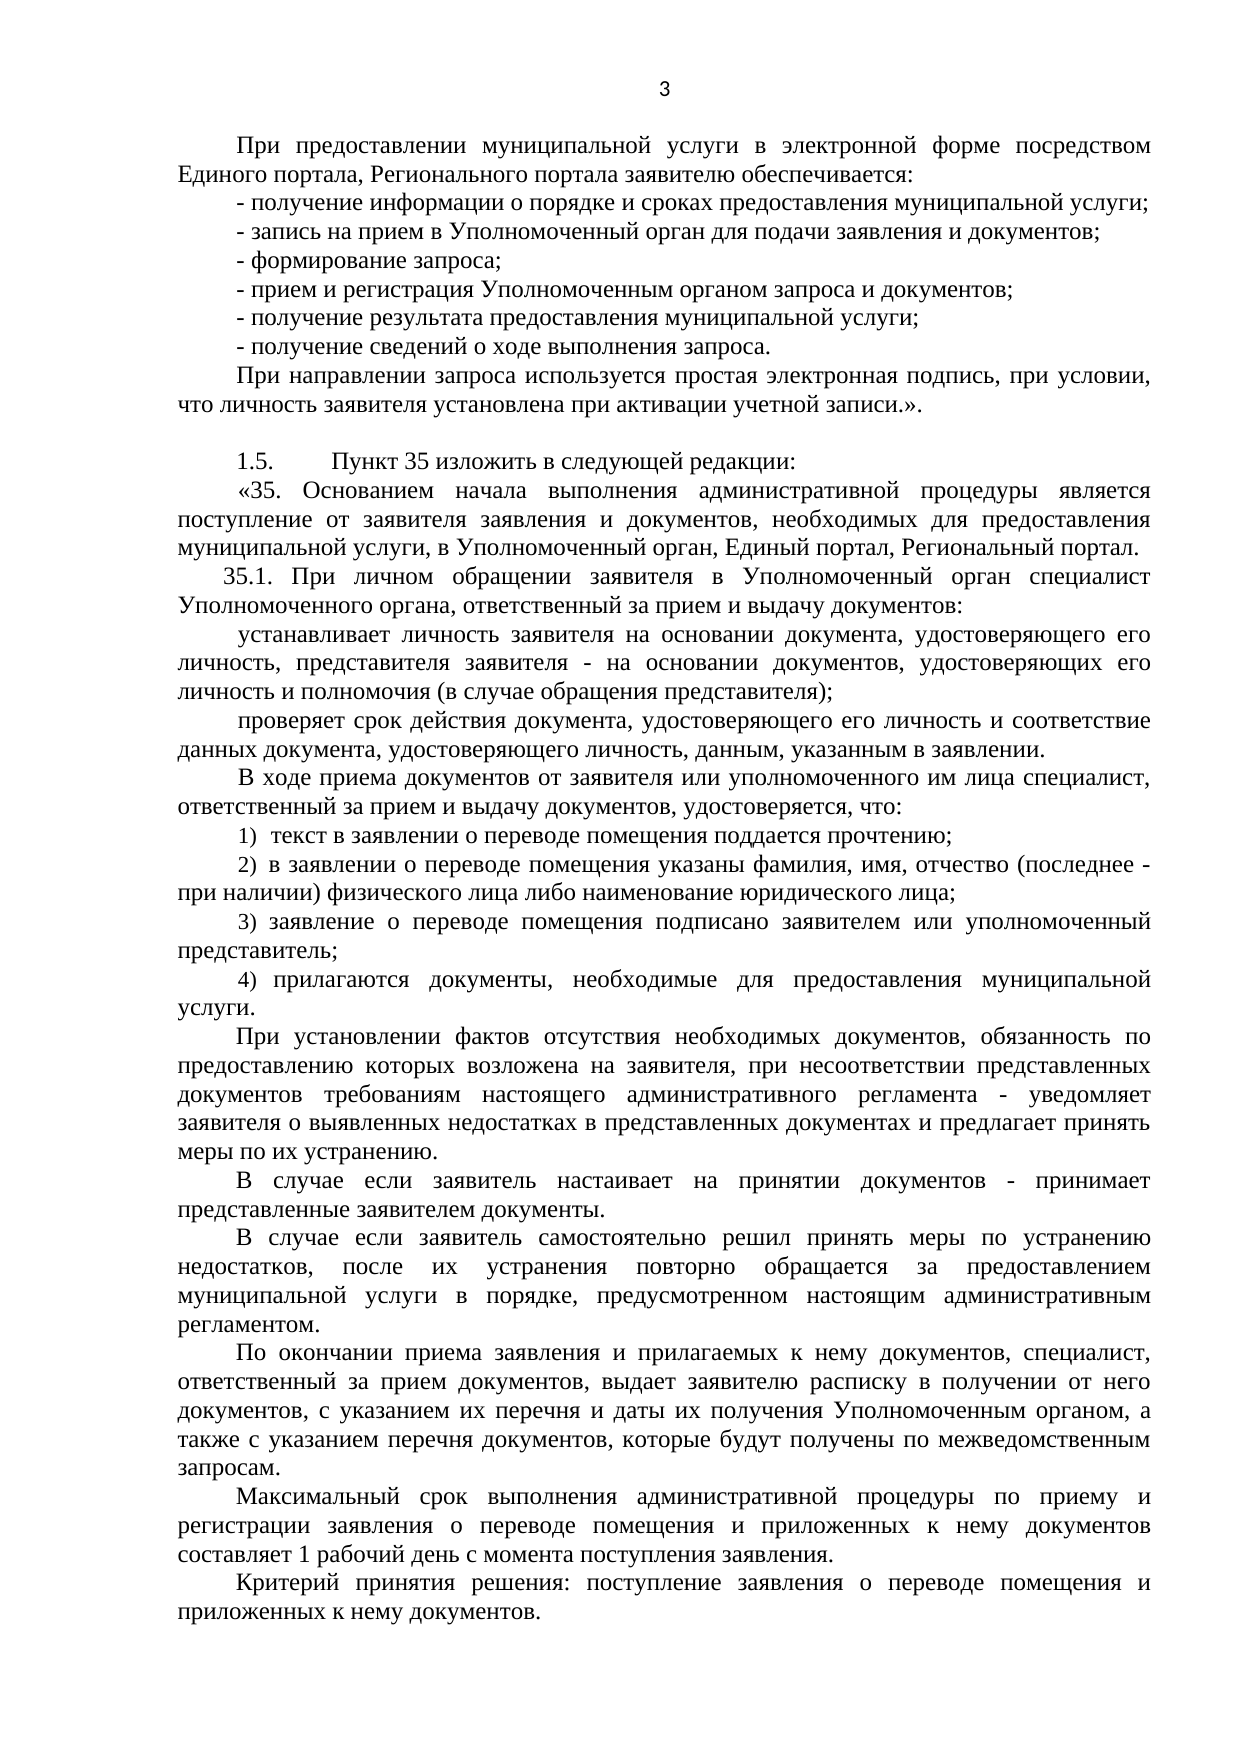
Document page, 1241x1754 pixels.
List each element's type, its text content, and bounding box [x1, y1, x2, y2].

text - запись на прием в Уполномоченный орган для подачи заявления и документов; [177, 216, 1152, 245]
text «35. Основанием начала выполнения административной процедуры является поступление от заявителя заявления и документов, необходимых для предоставления муниципальной услуги, в Уполномоченный орган, Единый портал, Региональный портал. [177, 475, 1152, 561]
text По окончании приема заявления и прилагаемых к нему документов, специалист, ответственный за прием документов, выдает заявителю расписку в получении от него документов, с указанием их перечня и даты их получения Уполномоченным органом, а также с указанием перечня документов, которые будут получены по межведомственным запросам. [177, 1337, 1152, 1481]
text В ходе приема документов от заявителя или уполномоченного им лица специалист, ответственный за прием и выдачу документов, удостоверяется, что: [177, 762, 1152, 820]
text При направлении запроса используется простая электронная подпись, при условии, что личность заявителя установлена при активации учетной записи.». [177, 360, 1152, 417]
text Критерий принятия решения: поступление заявления о переводе помещения и приложенных к нему документов. [177, 1567, 1152, 1625]
list Пункт 35 изложить в следующей редакции: [236, 446, 1152, 475]
list в заявлении о переводе помещения указаны фамилия, имя, отчество (последнее - при наличии) физического лица либо наименование юридического лица; [177, 849, 1152, 906]
text - формирование запроса; [177, 245, 1152, 274]
list текст в заявлении о переводе помещения поддается прочтению; [177, 820, 1152, 849]
text устанавливает личность заявителя на основании документа, удостоверяющего его личность, представителя заявителя - на основании документов, удостоверяющих его личность и полномочия (в случае обращения представителя); [177, 619, 1152, 705]
text При предоставлении муниципальной услуги в электронной форме посредством Единого портала, Регионального портала заявителю обеспечивается: [177, 130, 1152, 187]
text 35.1. При личном обращении заявителя в Уполномоченный орган специалист Уполномоченного органа, ответственный за прием и выдачу документов: [177, 561, 1152, 619]
list прилагаются документы, необходимые для предоставления муниципальной услуги. [177, 964, 1152, 1021]
text В случае если заявитель самостоятельно решил принять меры по устранению недостатков, после их устранения повторно обращается за предоставлением муниципальной услуги в порядке, предусмотренном настоящим административным регламентом. [177, 1222, 1152, 1337]
list заявление о переводе помещения подписано заявителем или уполномоченный представитель; [177, 906, 1152, 964]
text При установлении фактов отсутствия необходимых документов, обязанность по предоставлению которых возложена на заявителя, при несоответствии представленных документов требованиям настоящего административного регламента - уведомляет заявителя о выявленных недостатках в представленных документах и предлагает принять меры по их устранению. [177, 1021, 1152, 1165]
text проверяет срок действия документа, удостоверяющего его личность и соответствие данных документа, удостоверяющего личность, данным, указанным в заявлении. [177, 705, 1152, 762]
text В случае если заявитель настаивает на принятии документов - принимает представленные заявителем документы. [177, 1165, 1152, 1222]
text - получение результата предоставления муниципальной услуги; [177, 302, 1152, 331]
text - прием и регистрация Уполномоченным органом запроса и документов; [177, 274, 1152, 302]
text Максимальный срок выполнения административной процедуры по приему и регистрации заявления о переводе помещения и приложенных к нему документов составляет 1 рабочий день с момента поступления заявления. [177, 1481, 1152, 1567]
text - получение сведений о ходе выполнения запроса. [177, 331, 1152, 360]
text - получение информации о порядке и сроках предоставления муниципальной услуги; [177, 187, 1152, 216]
